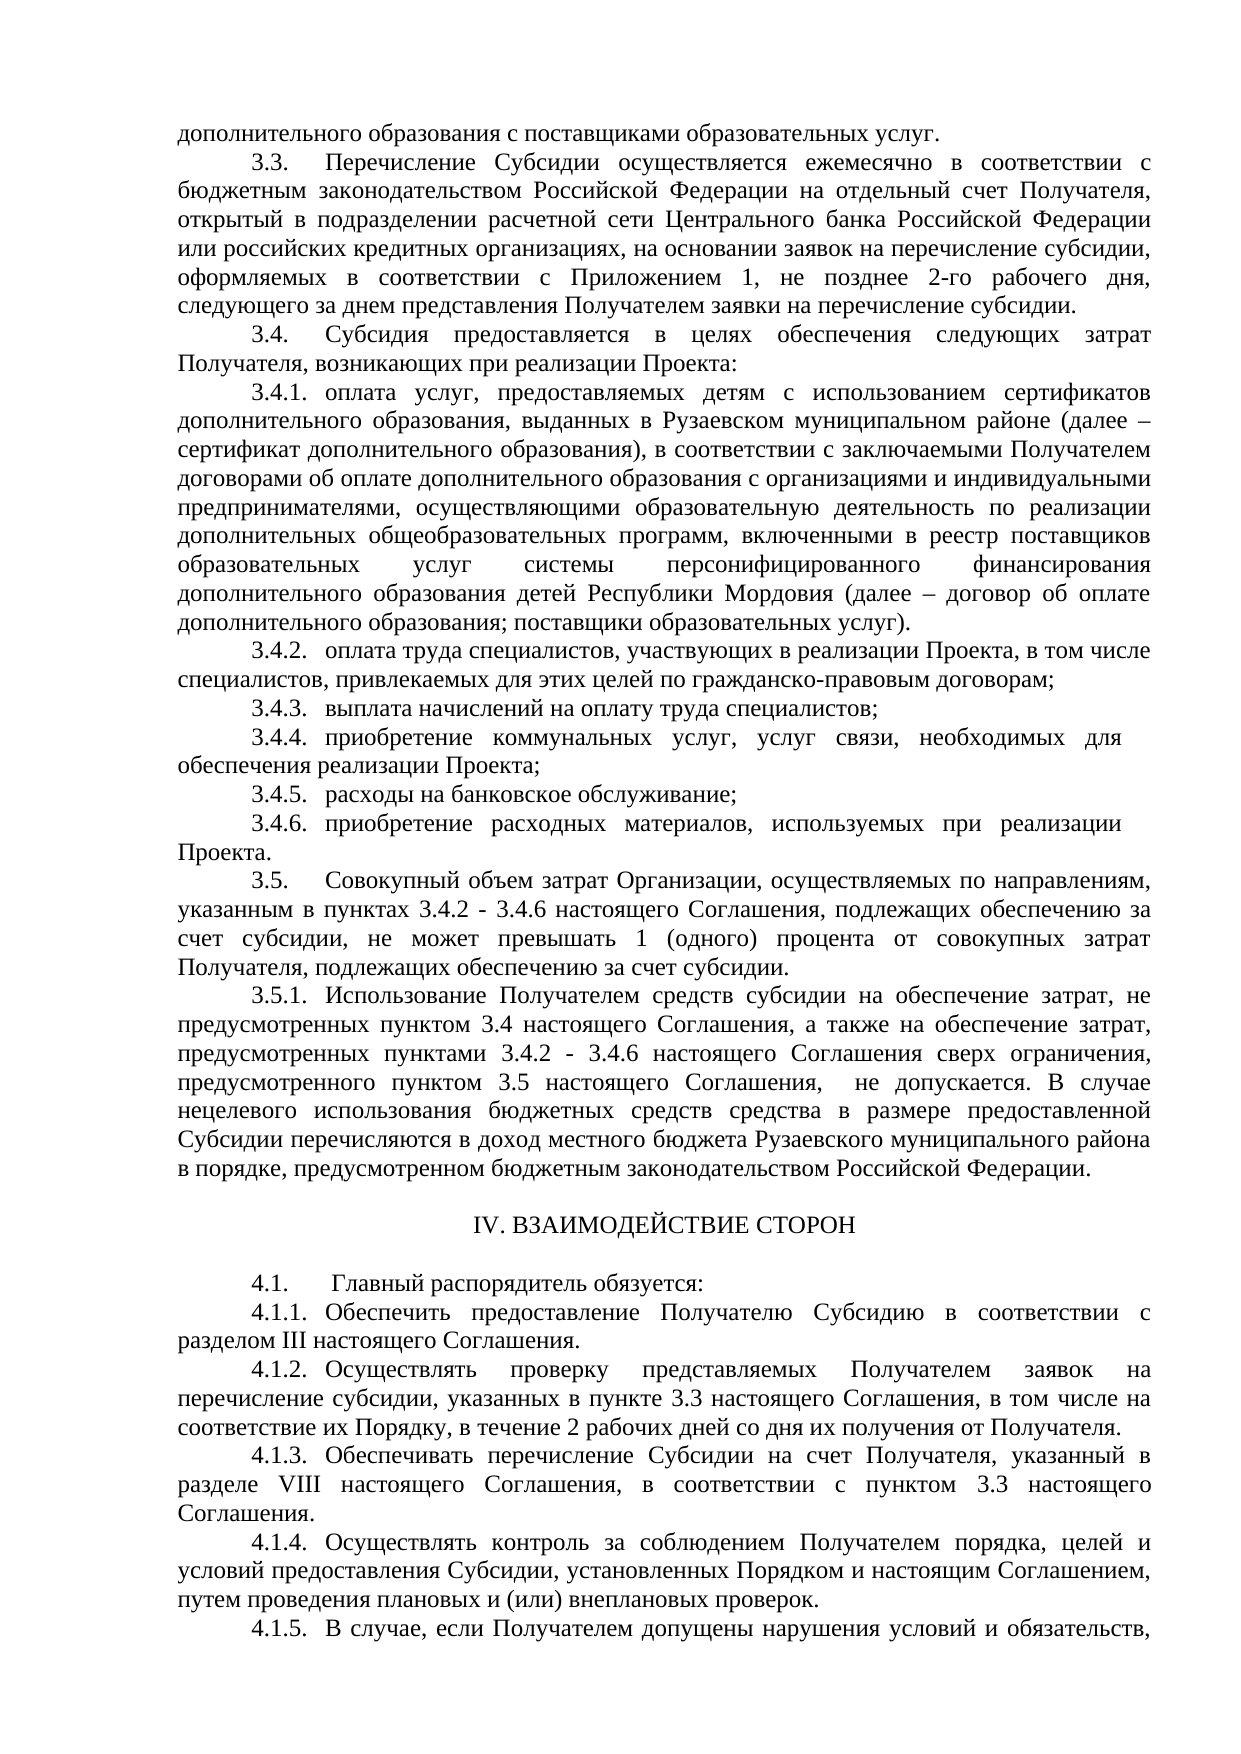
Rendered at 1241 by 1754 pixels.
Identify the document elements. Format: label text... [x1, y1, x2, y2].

text IV. ВЗАИМОДЕЙСТВИЕ СТОРОН [177, 1211, 1152, 1239]
list Субсидия предоставляется в целях обеспечения следующих затрат Получателя, возникающих при реализации Проекта: [177, 319, 1152, 377]
list Осуществлять контроль за соблюдением Получателем порядка, целей и условий предоставления Субсидии, установленных Порядком и настоящим Соглашением, путем проведения плановых и (или) внеплановых проверок. [177, 1527, 1152, 1613]
list оплата труда специалистов, участвующих в реализации Проекта, в том числе специалистов, привлекаемых для этих целей по гражданско-правовым договорам; [177, 636, 1152, 693]
list приобретение расходных материалов, используемых при реализации Проекта. [177, 808, 1122, 866]
list Обеспечивать перечисление Субсидии на счет Получателя, указанный в разделе VIII настоящего Соглашения, в соответствии с пунктом 3.3 настоящего Соглашения. [177, 1441, 1152, 1527]
list выплата начислений на оплату труда специалистов; [177, 693, 1122, 722]
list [177, 118, 1152, 147]
list приобретение коммунальных услуг, услуг связи, необходимых для обеспечения реализации Проекта; [177, 722, 1122, 779]
list Обеспечить предоставление Получателю Субсидию в соответствии с разделом III настоящего Соглашения. [177, 1297, 1152, 1354]
list Главный распорядитель обязуется: [177, 1268, 1152, 1297]
list Осуществлять проверку представляемых Получателем заявок на перечисление субсидии, указанных в пункте 3.3 настоящего Соглашения, в том числе на соответствие их Порядку, в течение 2 рабочих дней со дня их получения от Получателя. [177, 1354, 1152, 1441]
list Перечисление Субсидии осуществляется ежемесячно в соответствии с бюджетным законодательством Российской Федерации на отдельный счет Получателя, открытый в подразделении расчетной сети Центрального банка Российской Федерации или российских кредитных организациях, на основании заявок на перечисление субсидии, оформляемых в соответствии с Приложением 1, не позднее 2-го рабочего дня, следующего за днем представления Получателем заявки на перечисление субсидии. [177, 147, 1152, 319]
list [177, 1613, 1152, 1642]
list расходы на банковское обслуживание; [177, 779, 1122, 808]
list Совокупный объем затрат Организации, осуществляемых по направлениям, указанным в пунктах 3.4.2 - 3.4.6 настоящего Соглашения, подлежащих обеспечению за счет субсидии, не может превышать 1 (одного) процента от совокупных затрат Получателя, подлежащих обеспечению за счет субсидии. [177, 866, 1152, 981]
list оплата услуг, предоставляемых детям с использованием сертификатов дополнительного образования, выданных в Рузаевском муниципальном районе (далее – сертификат дополнительного образования), в соответствии с заключаемыми Получателем договорами об оплате дополнительного образования с организациями и индивидуальными предпринимателями, осуществляющими образовательную деятельность по реализации дополнительных общеобразовательных программ, включенными в реестр поставщиков образовательных услуг системы персонифицированного финансирования дополнительного образования детей Республики Мордовия (далее – договор об оплате дополнительного образования; поставщики образовательных услуг). [177, 377, 1152, 636]
list Использование Получателем средств субсидии на обеспечение затрат, не предусмотренных пунктом 3.4 настоящего Соглашения, а также на обеспечение затрат, предусмотренных пунктами 3.4.2 - 3.4.6 настоящего Соглашения сверх ограничения, предусмотренного пунктом 3.5 настоящего Соглашения, не допускается. В случае нецелевого использования бюджетных средств средства в размере предоставленной Субсидии перечисляются в доход местного бюджета Рузаевского муниципального района в порядке, предусмотренном бюджетным законодательством Российской Федерации. [177, 981, 1152, 1182]
